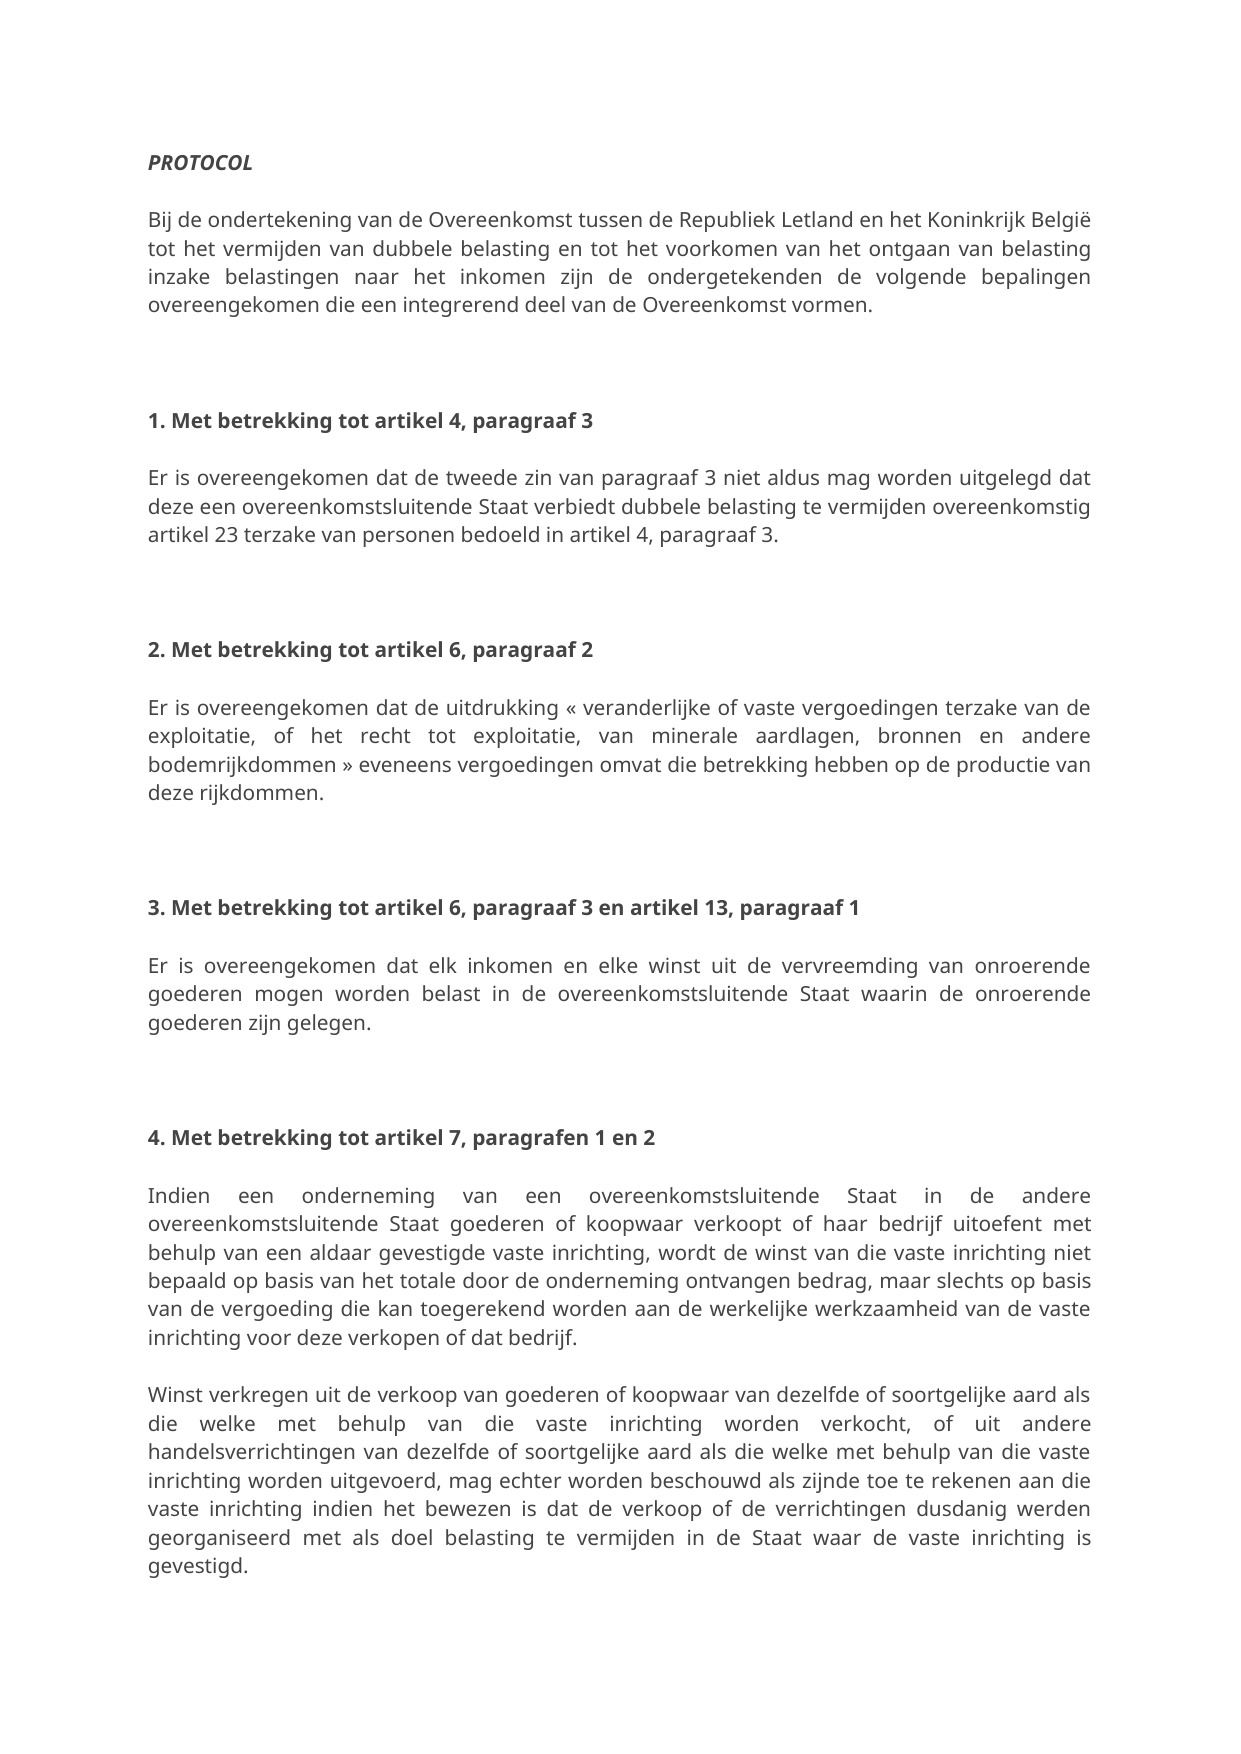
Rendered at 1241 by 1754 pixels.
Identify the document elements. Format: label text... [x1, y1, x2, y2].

text 2. Met betrekking tot artikel 6, paragraaf 2 [148, 635, 1093, 664]
text Er is overeengekomen dat de uitdrukking « veranderlijke of vaste vergoedingen terzake van de exploitatie, of het recht tot exploitatie, van minerale aardlagen, bronnen en andere bodemrijkdommen » eveneens vergoedingen omvat die betrekking hebben op de productie van deze rijkdommen. [148, 693, 1093, 807]
text Winst verkregen uit de verkoop van goederen of koopwaar van dezelfde of soortgelijke aard als die welke met behulp van die vaste inrichting worden verkocht, of uit andere handelsverrichtingen van dezelfde of soortgelijke aard als die welke met behulp van die vaste inrichting worden uitgevoerd, mag echter worden beschouwd als zijnde toe te rekenen aan die vaste inrichting indien het bewezen is dat de verkoop of de verrichtingen dusdanig werden georganiseerd met als doel belasting te vermijden in de Staat waar de vaste inrichting is gevestigd. [148, 1381, 1093, 1580]
text 1. Met betrekking tot artikel 4, paragraaf 3 [148, 406, 1093, 434]
text Er is overeengekomen dat elk inkomen en elke winst uit de vervreemding van onroerende goederen mogen worden belast in de overeenkomstsluitende Staat waarin de onroerende goederen zijn gelegen. [148, 951, 1093, 1036]
text PROTOCOL [148, 148, 1093, 176]
text 4. Met betrekking tot artikel 7, paragrafen 1 en 2 [148, 1123, 1093, 1152]
text Indien een onderneming van een overeenkomstsluitende Staat in de andere overeenkomstsluitende Staat goederen of koopwaar verkoopt of haar bedrijf uitoefent met behulp van een aldaar gevestigde vaste inrichting, wordt de winst van die vaste inrichting niet bepaald op basis van het totale door de onderneming ontvangen bedrag, maar slechts op basis van de vergoeding die kan toegerekend worden aan de werkelijke werkzaamheid van de vaste inrichting voor deze verkopen of dat bedrijf. [148, 1181, 1093, 1351]
text Er is overeengekomen dat de tweede zin van paragraaf 3 niet aldus mag worden uitgelegd dat deze een overeenkomstsluitende Staat verbiedt dubbele belasting te vermijden overeenkomstig artikel 23 terzake van personen bedoeld in artikel 4, paragraaf 3. [148, 463, 1093, 549]
text 3. Met betrekking tot artikel 6, paragraaf 3 en artikel 13, paragraaf 1 [148, 893, 1093, 922]
text Bij de ondertekening van de Overeenkomst tussen de Republiek Letland en het Koninkrijk België tot het vermijden van dubbele belasting en tot het voorkomen van het ontgaan van belasting inzake belastingen naar het inkomen zijn de ondergetekenden de volgende bepalingen overeengekomen die een integrerend deel van de Overeenkomst vormen. [148, 205, 1093, 319]
